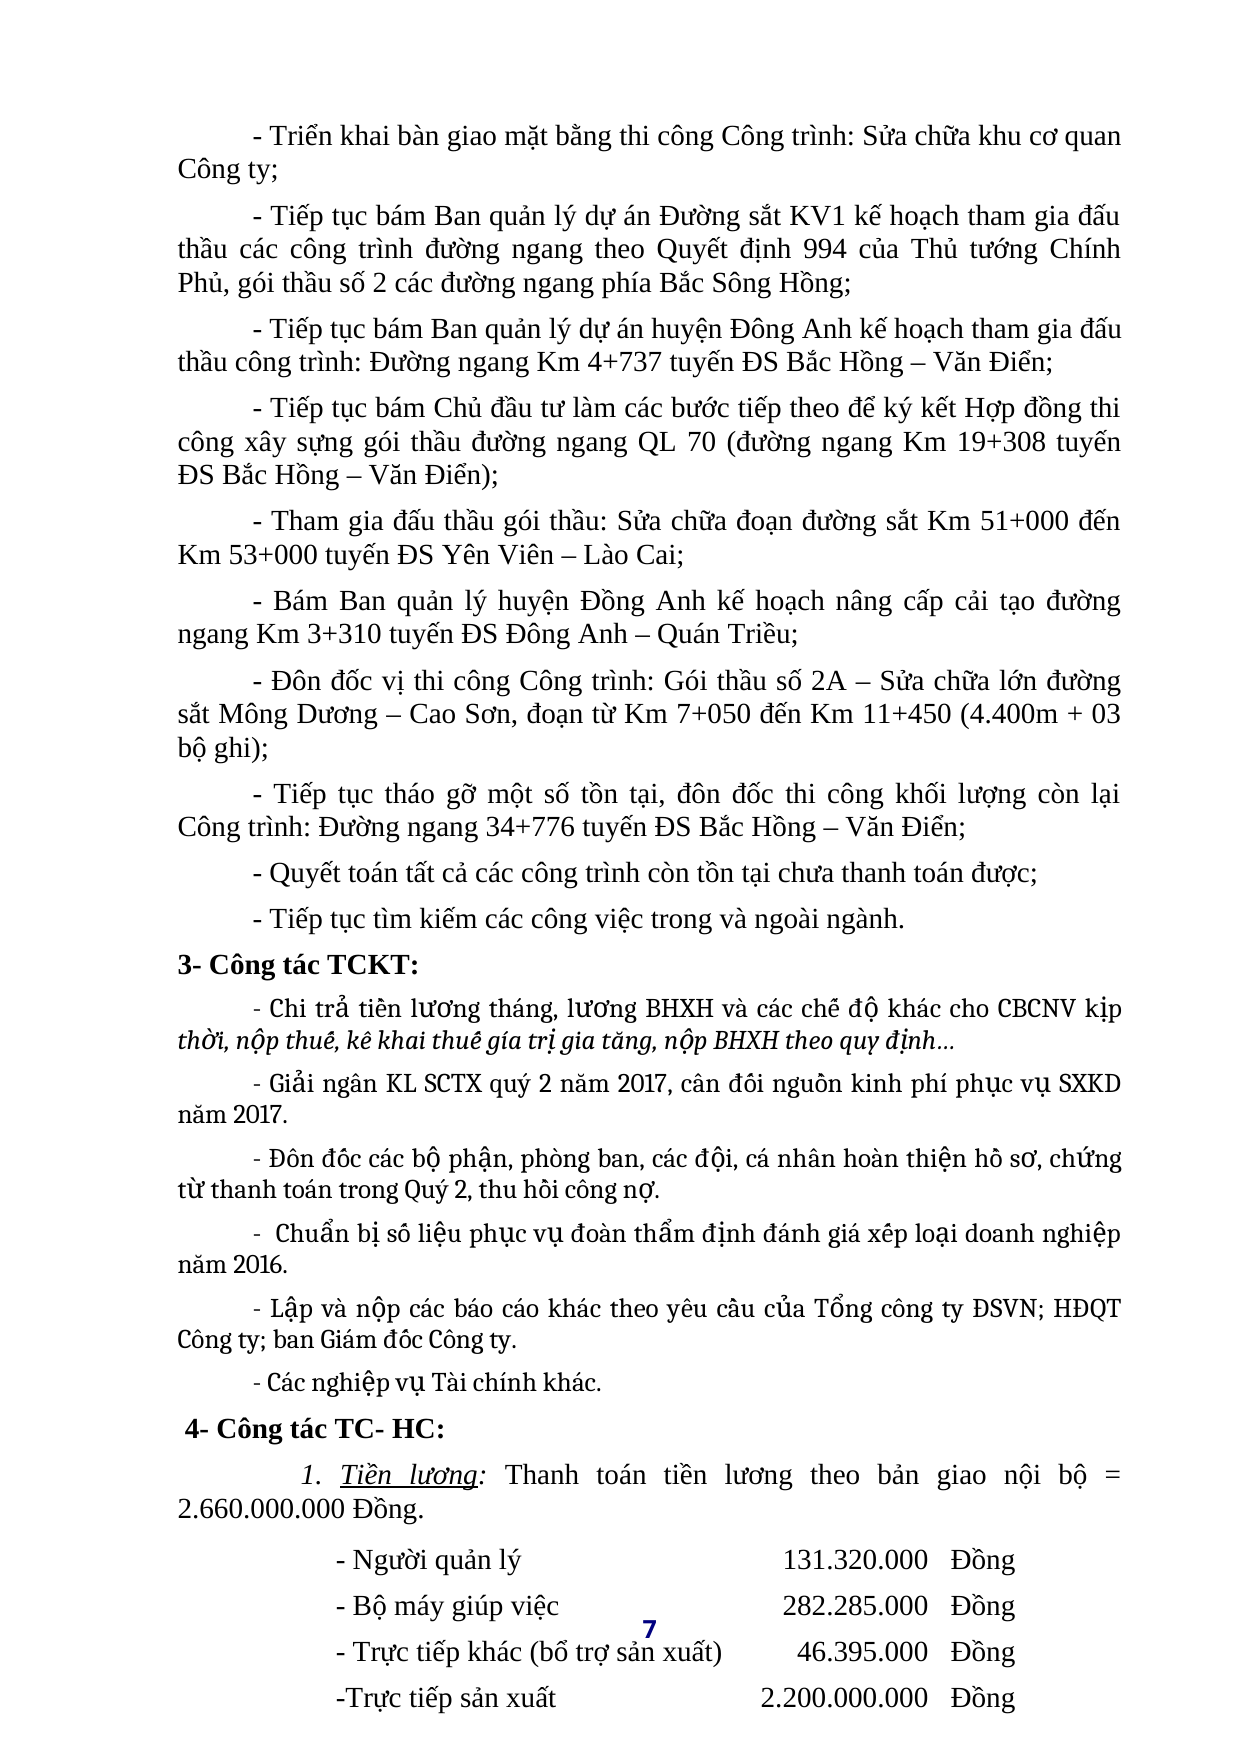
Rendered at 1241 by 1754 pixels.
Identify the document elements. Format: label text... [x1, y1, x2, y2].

text - Tiếp tục tháo gỡ một số tồn tại, đôn đốc thi công khối lượng còn lại Công trình: Đường ngang 34+776 tuyến ĐS Bắc Hồng – Văn Điển; [177, 776, 1122, 843]
text 4- Công tác TC- HC: [177, 1411, 1122, 1445]
text - Lập và nộp các báo cáo khác theo yêu cầu của Tổng công ty ĐSVN; HĐQT Công ty; ban Giám đốc Công ty. [177, 1293, 1122, 1355]
table_cell Đồng [939, 1622, 1103, 1668]
table_cell Đồng [939, 1576, 1103, 1622]
table_cell Đồng [939, 1668, 1103, 1714]
table_cell -Trực tiếp sản xuất [324, 1668, 749, 1714]
table_cell - Bộ máy giúp việc [324, 1576, 749, 1622]
table_cell - Trực tiếp khác (bổ trợ sản xuất) [324, 1622, 749, 1668]
text 3- Công tác TCKT: [177, 947, 1122, 981]
text - Tiếp tục tìm kiếm các công việc trong và ngoài ngành. [177, 901, 1122, 935]
text - Tiếp tục bám Chủ đầu tư làm các bước tiếp theo để ký kết Hợp đồng thi công xây sựng gói thầu đường ngang QL 70 (đường ngang Km 19+308 tuyến ĐS Bắc Hồng – Văn Điển); [177, 390, 1122, 491]
text - Đôn đốc vị thi công Công trình: Gói thầu số 2A – Sửa chữa lớn đường sắt Mông Dương – Cao Sơn, đoạn từ Km 7+050 đến Km 11+450 (4.400m + 03 bộ ghi); [177, 663, 1122, 763]
text - Quyết toán tất cả các công trình còn tồn tại chưa thanh toán được; [177, 855, 1122, 889]
text - Chuẩn bị số liệu phục vụ đoàn thẩm định đánh giá xếp loại doanh nghiệp năm 2016. [177, 1218, 1122, 1280]
table_header - Người quản lý [324, 1530, 749, 1576]
table_header Đồng [939, 1530, 1103, 1576]
table_cell 282.285.000 [749, 1576, 939, 1622]
text - Đôn đốc các bộ phận, phòng ban, các đội, cá nhân hoàn thiện hồ sơ, chứng từ thanh toán trong Quý 2, thu hồi công nợ. [177, 1143, 1122, 1205]
table_cell 2.200.000.000 [749, 1668, 939, 1714]
text - Triển khai bàn giao mặt bằng thi công Công trình: Sửa chữa khu cơ quan Công ty; [177, 118, 1122, 185]
text - Tiếp tục bám Ban quản lý dự án Đường sắt KV1 kế hoạch tham gia đấu thầu các công trình đường ngang theo Quyết định 994 của Thủ tướng Chính Phủ, gói thầu số 2 các đường ngang phía Bắc Sông Hồng; [177, 198, 1122, 298]
table_cell 46.395.000 [749, 1622, 939, 1668]
text 1. Tiền lương: Thanh toán tiền lương theo bản giao nội bộ = 2.660.000.000 Đồng. [177, 1457, 1122, 1524]
text - Bám Ban quản lý huyện Đồng Anh kế hoạch nâng cấp cải tạo đường ngang Km 3+310 tuyến ĐS Đông Anh – Quán Triều; [177, 583, 1122, 650]
table_header 131.320.000 [749, 1530, 939, 1576]
text - Chi trả tiền lương tháng, lương BHXH và các chế độ khác cho CBCNV kịp thời, nộp thuế, kê khai thuế gía trị gia tăng, nộp BHXH theo quy định… [177, 993, 1122, 1056]
text - Tiếp tục bám Ban quản lý dự án huyện Đông Anh kế hoạch tham gia đấu thầu công trình: Đường ngang Km 4+737 tuyến ĐS Bắc Hồng – Văn Điển; [177, 311, 1122, 378]
text - Tham gia đấu thầu gói thầu: Sửa chữa đoạn đường sắt Km 51+000 đến Km 53+000 tuyến ĐS Yên Viên – Lào Cai; [177, 503, 1122, 571]
text - Các nghiệp vụ Tài chính khác. [177, 1367, 1122, 1399]
text - Giải ngân KL SCTX quý 2 năm 2017, cân đối nguồn kinh phí phục vụ SXKD năm 2017. [177, 1068, 1122, 1131]
